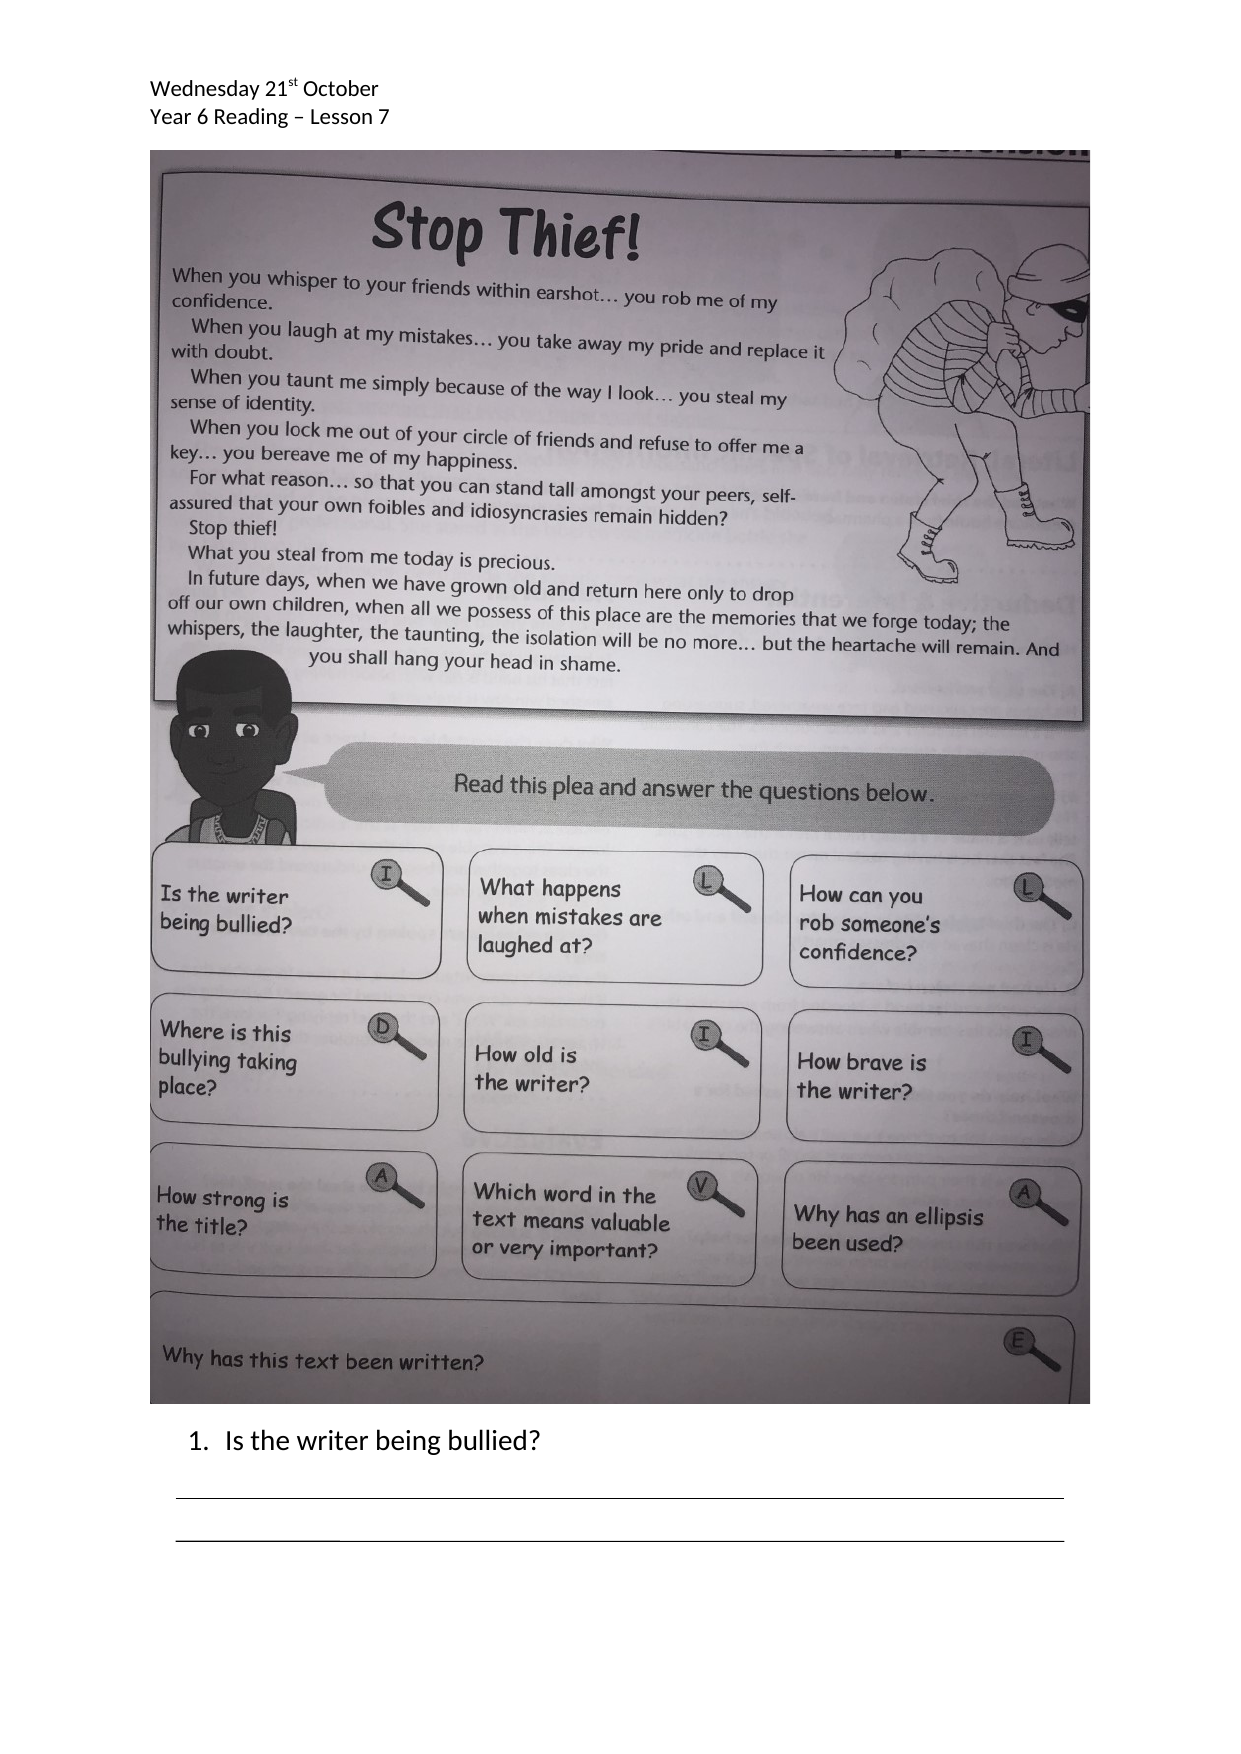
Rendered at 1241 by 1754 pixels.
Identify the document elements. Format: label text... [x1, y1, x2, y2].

list Is the writer being bullied? [187, 1422, 1090, 1458]
picture [150, 150, 1091, 1404]
